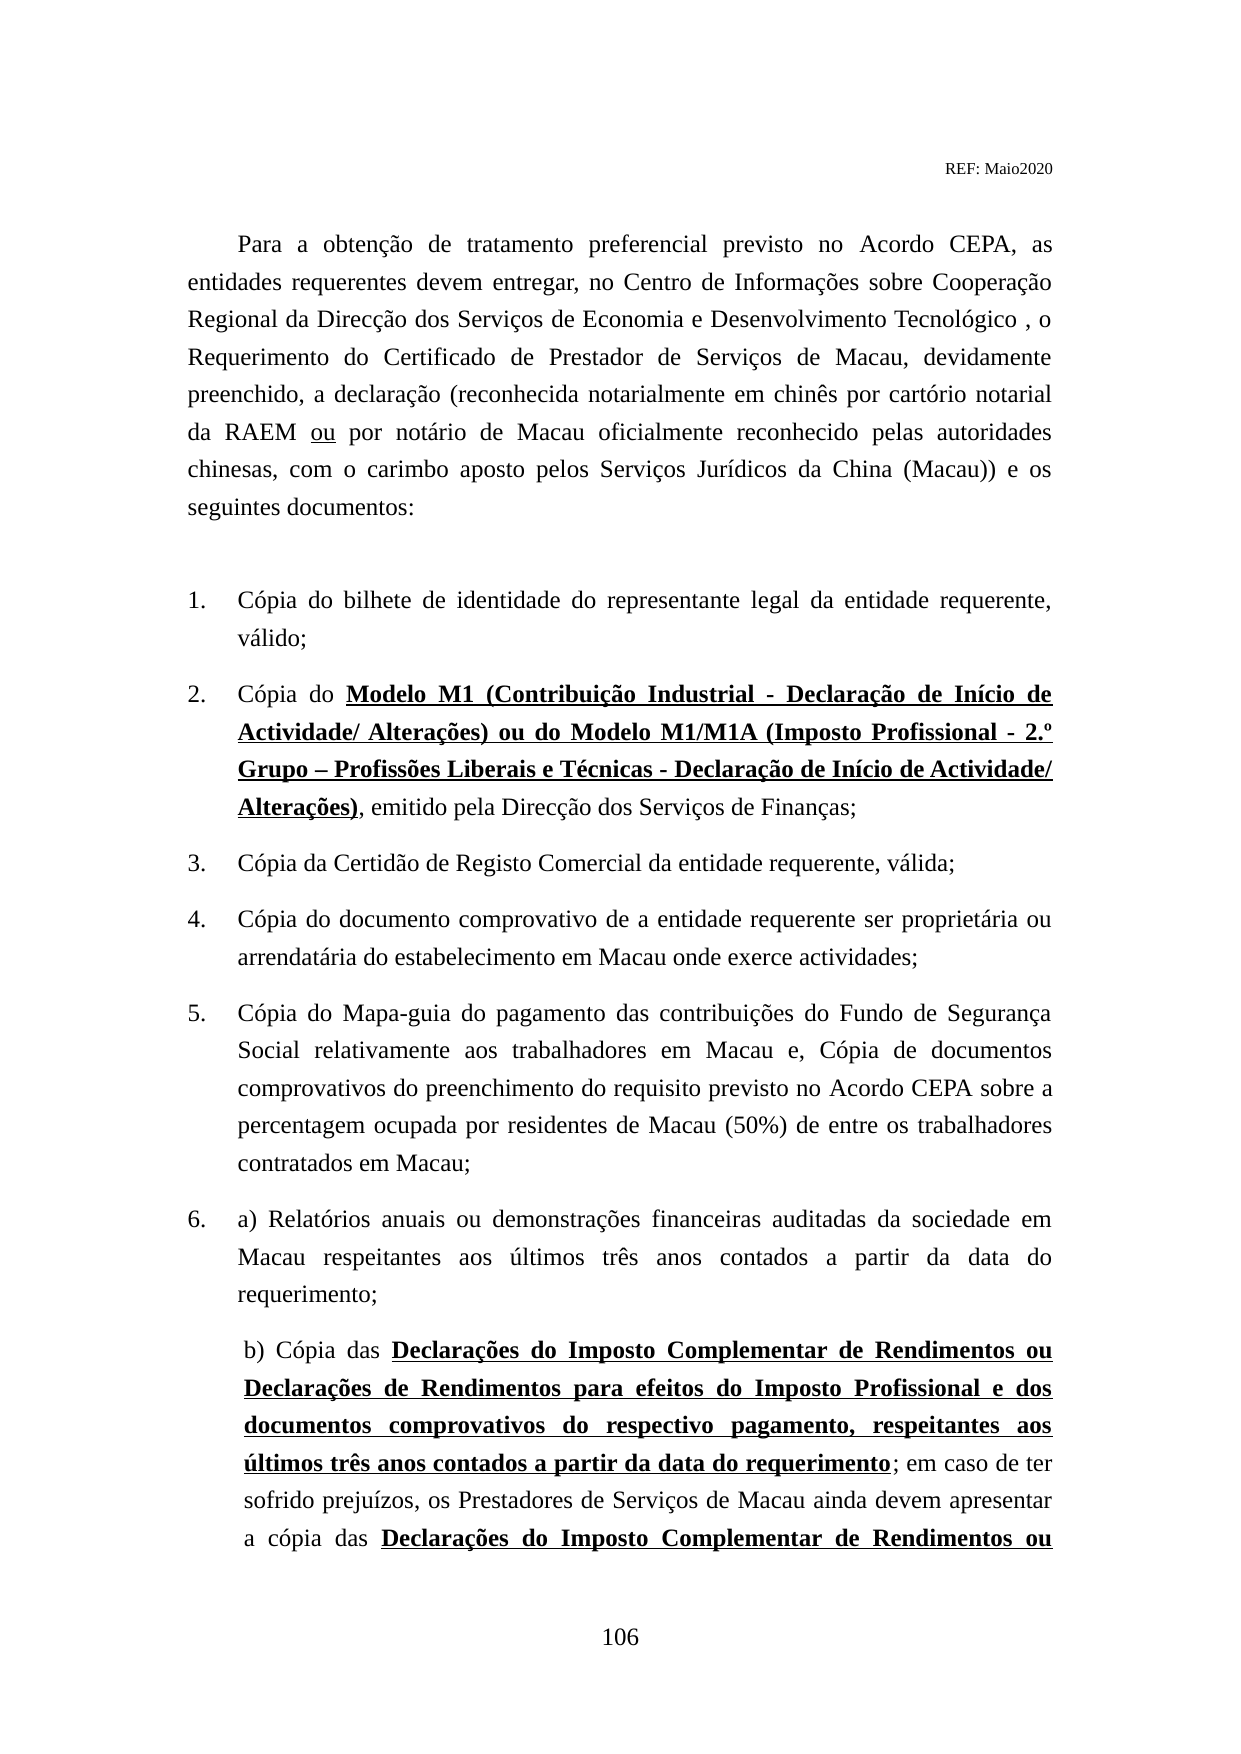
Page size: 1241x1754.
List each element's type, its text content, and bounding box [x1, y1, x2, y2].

list Cópia do Modelo M1 (Contribuição Industrial - Declaração de Início de Actividade/ Alterações) ou do Modelo M1/M1A (Imposto Profissional - 2.º Grupo – Profissões Liberais e Técnicas - Declaração de Início de Actividade/ Alterações), emitido pela Direcção dos Serviços de Finanças; [187, 675, 1053, 825]
text Para a obtenção de tratamento preferencial previsto no Acordo CEPA, as entidades requerentes devem entregar, no Centro de Informações sobre Cooperação Regional da Direcção dos Serviços de Economia e Desenvolvimento Tecnológico , o Requerimento do Certificado de Prestador de Serviços de Macau, devidamente preenchido, a declaração (reconhecida notarialmente em chinês por cartório notarial da RAEM ou por notário de Macau oficialmente reconhecido pelas autoridades chinesas, com o carimbo aposto pelos Serviços Jurídicos da China (Macau)) e os seguintes documentos: [187, 225, 1053, 525]
list Cópia do Mapa-guia do pagamento das contribuições do Fundo de Segurança Social relativamente aos trabalhadores em Macau e, Cópia de documentos comprovativos do preenchimento do requisito previsto no Acordo CEPA sobre a percentagem ocupada por residentes de Macau (50%) de entre os trabalhadores contratados em Macau; [187, 994, 1053, 1181]
list Cópia do bilhete de identidade do representante legal da entidade requerente, válido; [187, 581, 1053, 656]
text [244, 1437, 1053, 1556]
list Cópia do documento comprovativo de a entidade requerente ser proprietária ou arrendatária do estabelecimento em Macau onde exerce actividades; [187, 900, 1053, 975]
text REF: Maio2020 [187, 150, 1053, 187]
list a) Relatórios anuais ou demonstrações financeiras auditadas da sociedade em Macau respeitantes aos últimos três anos contados a partir da data do requerimento; [187, 1200, 1053, 1312]
list Cópia da Certidão de Registo Comercial da entidade requerente, válida; [187, 844, 1053, 881]
